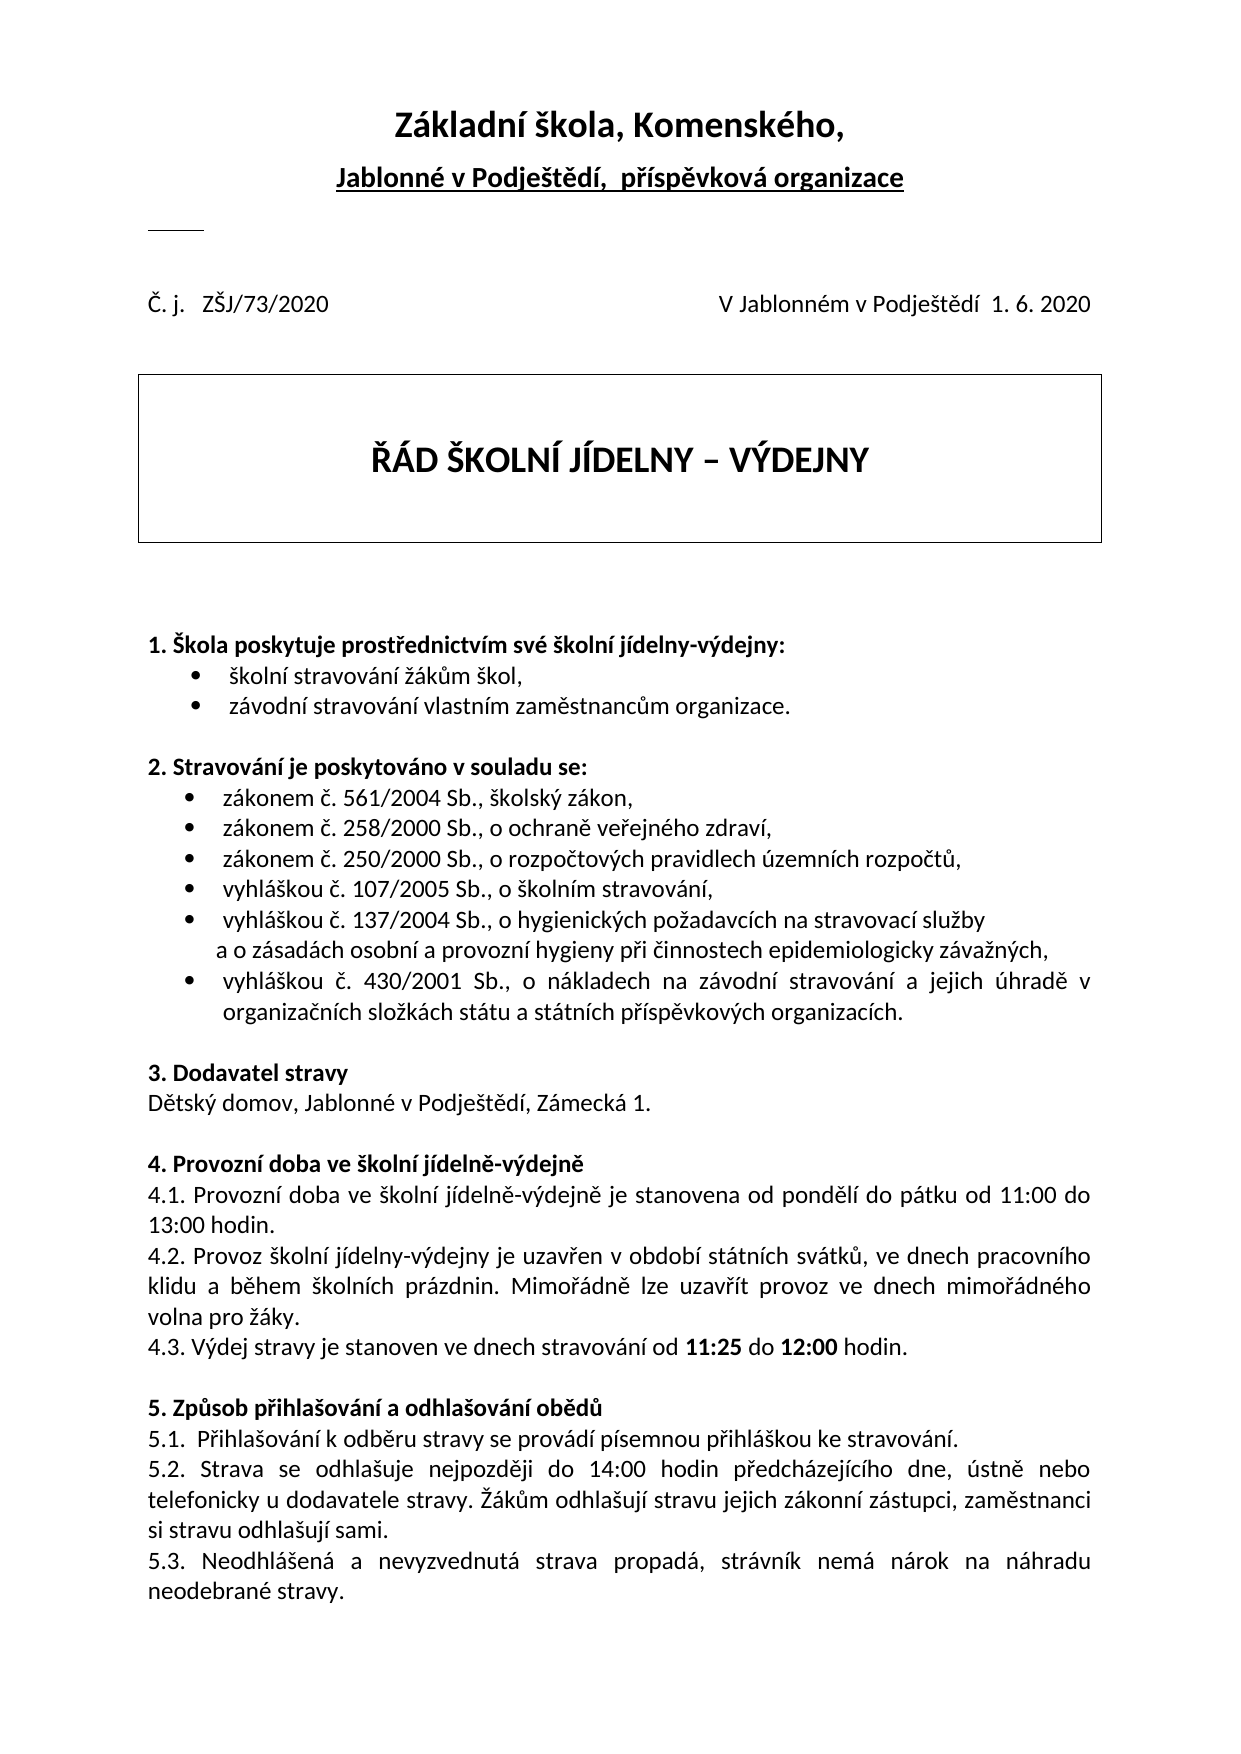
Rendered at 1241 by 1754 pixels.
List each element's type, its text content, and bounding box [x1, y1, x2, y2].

text 4.1. Provozní doba ve školní jídelně-výdejně je stanovena od pondělí do pátku od 11:00 do 13:00 hodin. [148, 1179, 1092, 1240]
text 5.1. Přihlašování k odběru stravy se provádí písemnou přihláškou ke stravování. [148, 1423, 1092, 1453]
text Č. j. ZŠJ/73/2020 V Jablonném v Podještědí 1. 6. 2020 [148, 288, 1092, 319]
text 5.3. Neodhlášená a nevyzvednutá strava propadá, strávník nemá nárok na náhradu neodebrané stravy. [148, 1545, 1092, 1606]
list vyhláškou č. 137/2004 Sb., o hygienických požadavcích na stravovací služby [185, 904, 1092, 934]
list zákonem č. 250/2000 Sb., o rozpočtových pravidlech územních rozpočtů, [185, 843, 1092, 873]
text ŘÁD ŠKOLNÍ JÍDELNY – VÝDEJNY [139, 432, 1101, 481]
list vyhláškou č. 107/2005 Sb., o školním stravování, [185, 873, 1092, 904]
text 4.2. Provoz školní jídelny-výdejny je uzavřen v období státních svátků, ve dnech pracovního klidu a během školních prázdnin. Mimořádně lze uzavřít provoz ve dnech mimořádného volna pro žáky. [148, 1240, 1092, 1331]
text 4.3. Výdej stravy je stanoven ve dnech stravování od 11:25 do 12:00 hodin. [148, 1331, 1092, 1362]
text Základní škola, Komenského, [148, 101, 1092, 147]
text 2. Stravování je poskytováno v souladu se: [148, 751, 1092, 782]
list zákonem č. 561/2004 Sb., školský zákon, [185, 782, 1092, 812]
list zákonem č. 258/2000 Sb., o ochraně veřejného zdraví, [185, 812, 1092, 843]
list závodní stravování vlastním zaměstnancům organizace. [191, 690, 1092, 721]
text 5.2. Strava se odhlašuje nejpozději do 14:00 hodin předcházejícího dne, ústně nebo telefonicky u dodavatele stravy. Žákům odhlašují stravu jejich zákonní zástupci, zaměstnanci si stravu odhlašují sami. [148, 1453, 1092, 1545]
text 3. Dodavatel stravy [148, 1057, 1092, 1087]
text 1. Škola poskytuje prostřednictvím své školní jídelny-výdejny: [148, 629, 1092, 660]
text Dětský domov, Jablonné v Podještědí, Zámecká 1. [148, 1087, 1092, 1118]
list vyhláškou č. 430/2001 Sb., o nákladech na závodní stravování a jejich úhradě v organizačních složkách státu a státních příspěvkových organizacích. [185, 965, 1092, 1026]
text a o zásadách osobní a provozní hygieny při činnostech epidemiologicky závažných, [148, 934, 1092, 965]
text Jablonné v Podještědí, příspěvková organizace [148, 159, 1092, 195]
text 4. Provozní doba ve školní jídelně-výdejně [148, 1148, 1092, 1179]
text 5. Způsob přihlašování a odhlašování obědů [148, 1392, 1092, 1423]
list školní stravování žákům škol, [191, 660, 1092, 690]
